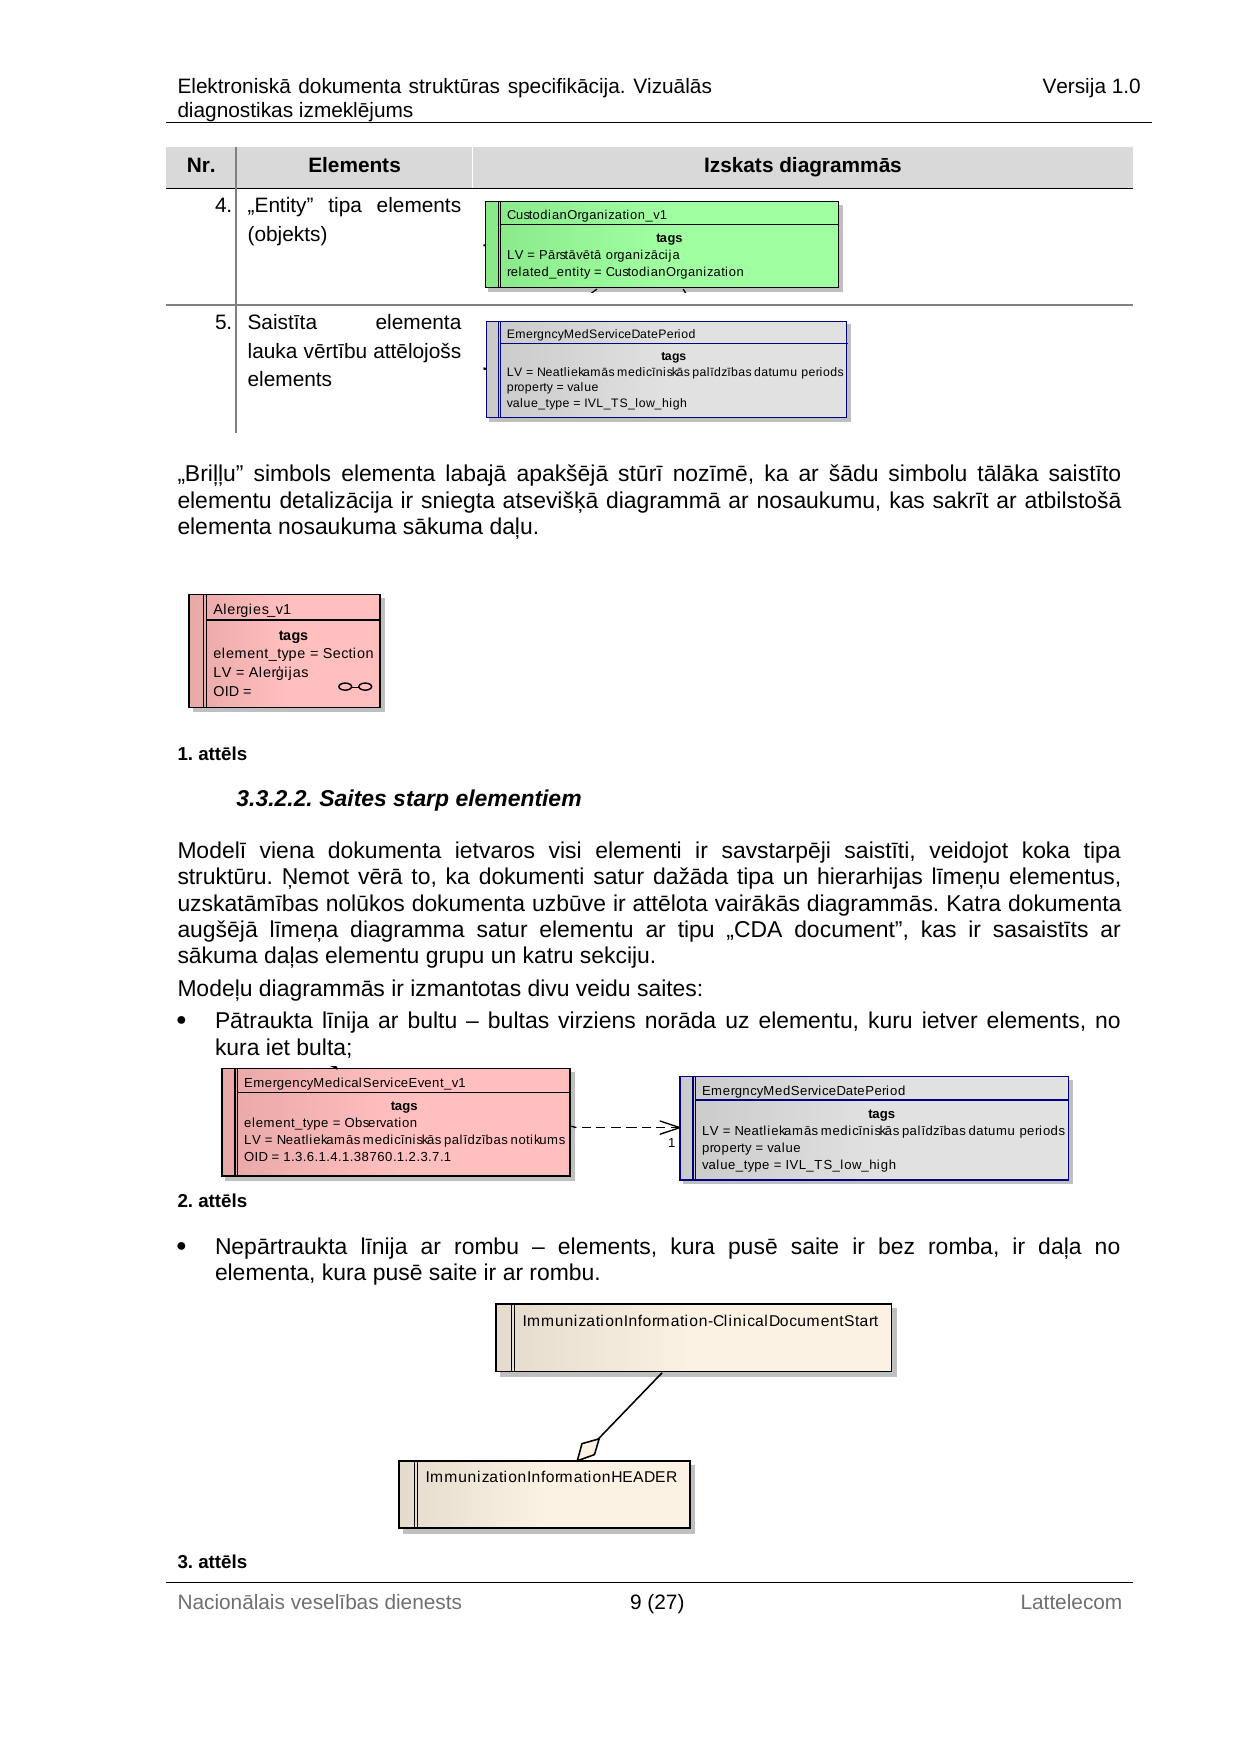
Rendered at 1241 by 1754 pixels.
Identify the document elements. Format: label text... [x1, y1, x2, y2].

text „Briļļu” simbols elementa labajā apakšējā stūrī nozīmē, ka ar šādu simbolu tālāka saistīto elementu detalizācija ir sniegta atsevišķā diagrammā ar nosaukumu, kas sakrīt ar atbilstošā elementa nosaukuma sākuma daļu. [177, 460, 1122, 539]
table_header Izskats diagrammās [473, 147, 1133, 188]
list Nepārtraukta līnija ar rombu – elements, kura pusē saite ir bez romba, ir daļa no elementa, kura pusē saite ir ar rombu. [177, 1233, 1122, 1285]
table_cell „Entity” tipa elements (objekts) [237, 189, 472, 304]
table_header Nr. [166, 147, 235, 188]
table_cell [473, 189, 1133, 304]
table_cell [473, 306, 1133, 432]
list Pātraukta līnija ar bultu – bultas virziens norāda uz elementu, kuru ietver elements, no kura iet bulta; [177, 1007, 1122, 1060]
text Modeļu diagrammās ir izmantotas divu veidu saites: [177, 975, 1122, 1001]
table_cell [166, 189, 235, 304]
subtitle Saites starp elementiem [236, 785, 1122, 812]
table_header Elements [237, 147, 472, 188]
table_cell Saistīta elementa lauka vērtību attēlojošs elements [237, 306, 472, 432]
table_cell [166, 306, 235, 432]
text Modelī viena dokumenta ietvaros visi elementi ir savstarpēji saistīti, veidojot koka tipa struktūru. Ņemot vērā to, ka dokumenti satur dažāda tipa un hierarhijas līmeņu elementus, uzskatāmības nolūkos dokumenta uzbūve ir attēlota vairākās diagrammās. Katra dokumenta augšējā līmeņa diagramma satur elementu ar tipu „CDA document”, kas ir sasaistīts ar sākuma daļas elementu grupu un katru sekciju. [177, 837, 1122, 968]
